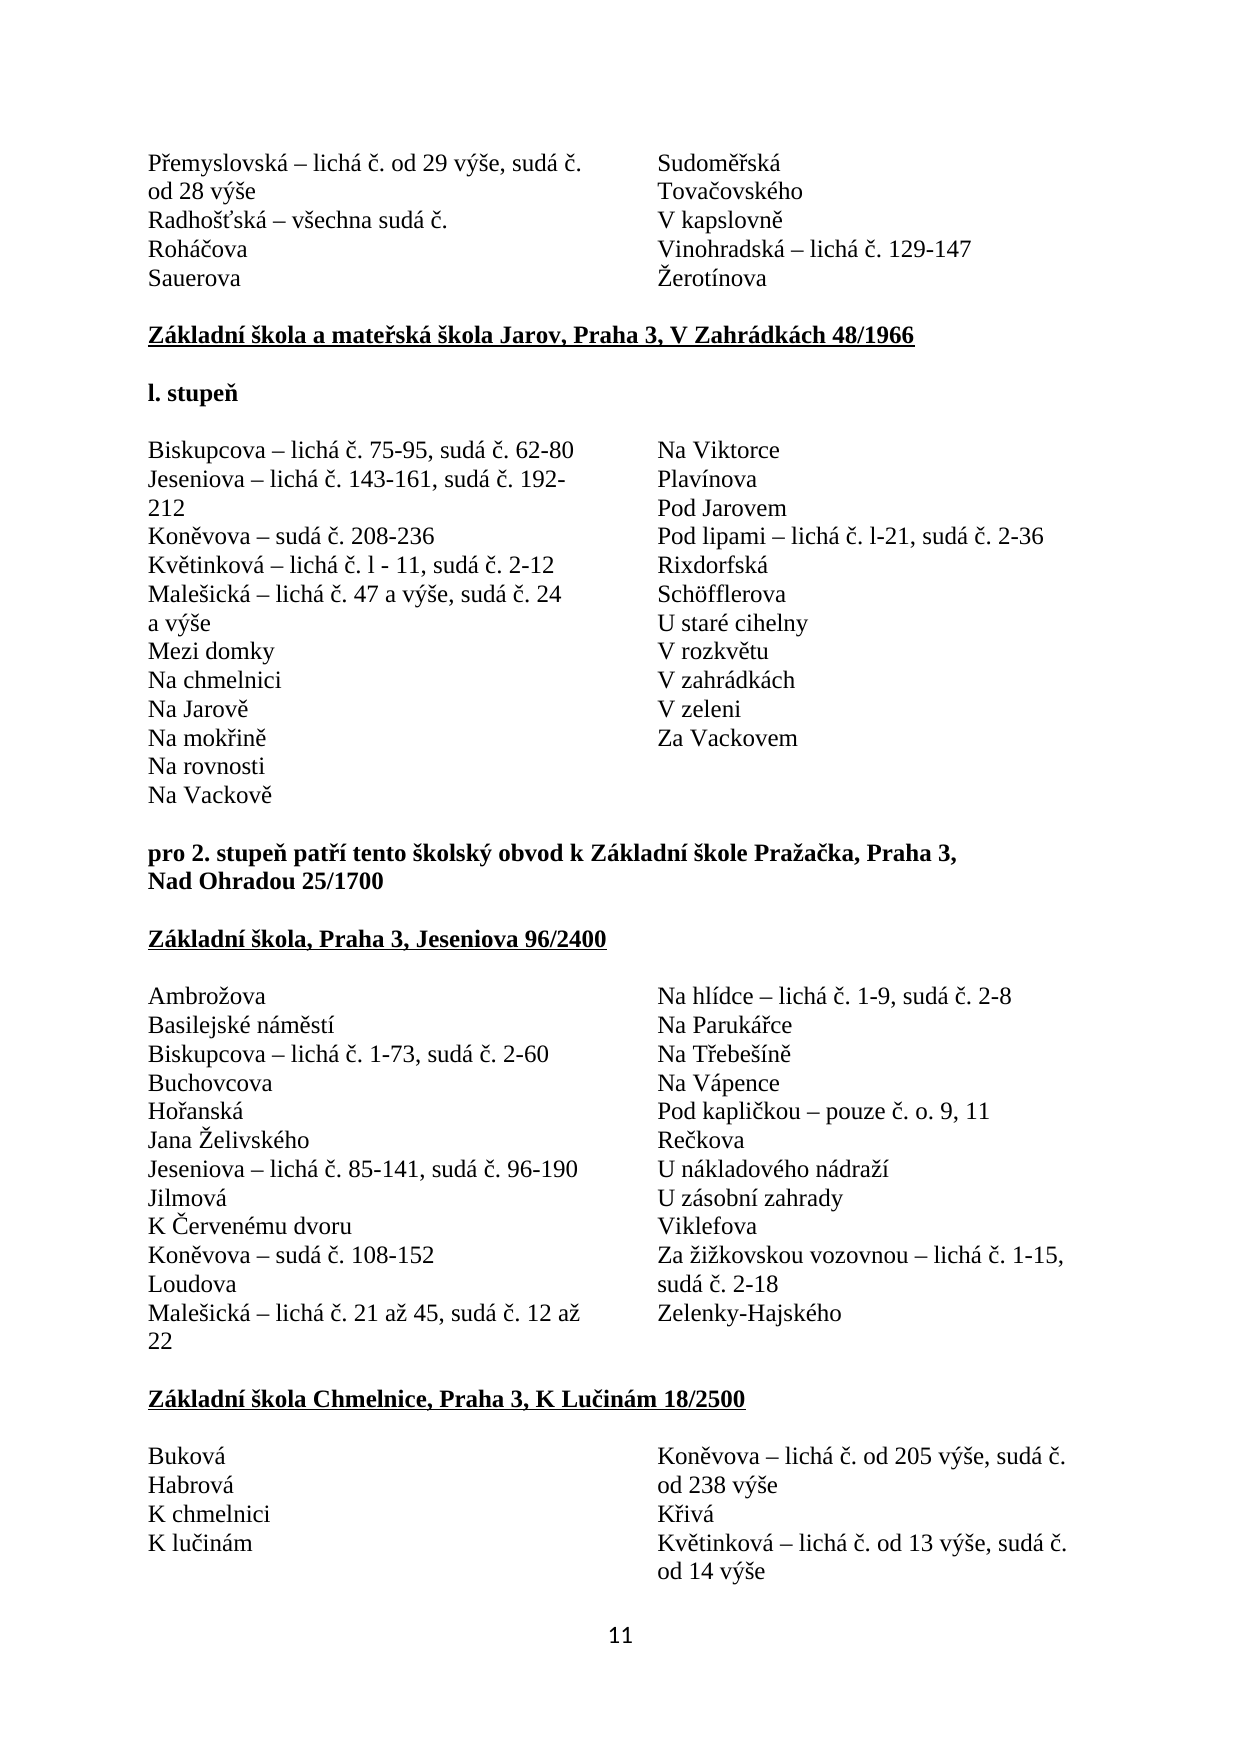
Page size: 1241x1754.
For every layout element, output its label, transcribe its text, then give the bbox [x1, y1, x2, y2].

text Pod lipami – lichá č. l-21, sudá č. 2-36 [657, 521, 1093, 550]
text K lučinám [148, 1528, 583, 1556]
text Křivá [657, 1499, 1093, 1528]
text Rečkova [657, 1125, 1093, 1154]
text Koněvova – sudá č. 208-236 [148, 521, 583, 550]
text Na rovnosti [148, 751, 583, 780]
text Přemyslovská – lichá č. od 29 výše, sudá č. od 28 výše [148, 148, 583, 205]
text Schöfflerova [657, 579, 1093, 608]
text V rozkvětu [657, 636, 1093, 665]
text Jeseniova – lichá č. 143-161, sudá č. 192-212 [148, 464, 583, 521]
text Sauerova [148, 263, 583, 291]
text Vinohradská – lichá č. 129-147 [657, 234, 1093, 263]
text U zásobní zahrady [657, 1183, 1093, 1211]
text Jana Želivského [148, 1125, 583, 1154]
text Na hlídce – lichá č. 1-9, sudá č. 2-8 [657, 981, 1093, 1010]
text Rixdorfská [657, 550, 1093, 579]
text Biskupcova – lichá č. 75-95, sudá č. 62-80 [148, 435, 583, 464]
text Buková [148, 1441, 583, 1470]
text Zelenky-Hajského [657, 1298, 1093, 1326]
text Koněvova – lichá č. od 205 výše, sudá č. od 238 výše [657, 1441, 1093, 1499]
text V kapslovně [657, 205, 1093, 234]
text V zeleni [657, 694, 1093, 723]
text Základní škola Chmelnice, Praha 3, K Lučinám 18/2500 [148, 1384, 1093, 1413]
text Jeseniova – lichá č. 85-141, sudá č. 96-190 [148, 1154, 583, 1183]
text Na Parukářce [657, 1010, 1093, 1039]
text l. stupeň [148, 378, 1093, 406]
text Ambrožova [148, 981, 583, 1010]
text Na mokřině [148, 723, 583, 751]
text K chmelnici [148, 1499, 583, 1528]
text Viklefova [657, 1211, 1093, 1240]
text U nákladového nádraží [657, 1154, 1093, 1183]
text Roháčova [148, 234, 583, 263]
text Buchovcova [148, 1068, 583, 1096]
text Biskupcova – lichá č. 1-73, sudá č. 2-60 [148, 1039, 583, 1068]
text Na Třebešíně [657, 1039, 1093, 1068]
text V zahrádkách [657, 665, 1093, 694]
text Koněvova – sudá č. 108-152 [148, 1240, 583, 1269]
text Za žižkovskou vozovnou – lichá č. 1-15, sudá č. 2-18 [657, 1240, 1093, 1298]
text K Červenému dvoru [148, 1211, 583, 1240]
text Jilmová [148, 1183, 583, 1211]
text Hořanská [148, 1096, 583, 1125]
text Květinková – lichá č. od 13 výše, sudá č. od 14 výše [657, 1528, 1093, 1585]
text Plavínova [657, 464, 1093, 493]
text Pod Jarovem [657, 493, 1093, 521]
text Mezi domky [148, 636, 583, 665]
text Na Viktorce [657, 435, 1093, 464]
text Habrová [148, 1470, 583, 1499]
text Základní škola, Praha 3, Jeseniova 96/2400 [148, 924, 1093, 953]
text Loudova [148, 1269, 583, 1298]
text Malešická – lichá č. 47 a výše, sudá č. 24 a výše [148, 579, 583, 636]
text Malešická – lichá č. 21 až 45, sudá č. 12 až 22 [148, 1298, 583, 1355]
text Na Jarově [148, 694, 583, 723]
text Tovačovského [657, 176, 1093, 205]
text Květinková – lichá č. l - 11, sudá č. 2-12 [148, 550, 583, 579]
text Na Vápence [657, 1068, 1093, 1096]
text Radhošťská – všechna sudá č. [148, 205, 583, 234]
text Pod kapličkou – pouze č. o. 9, 11 [657, 1096, 1093, 1125]
text Na Vackově [148, 780, 583, 809]
text Za Vackovem [657, 723, 1093, 751]
text Základní škola a mateřská škola Jarov, Praha 3, V Zahrádkách 48/1966 [148, 320, 1093, 349]
text U staré cihelny [657, 608, 1093, 636]
text Sudoměřská [657, 148, 1093, 176]
text Basilejské náměstí [148, 1010, 583, 1039]
text Žerotínova [657, 263, 1093, 291]
text pro 2. stupeň patří tento školský obvod k Základní škole Pražačka, Praha 3, Nad Ohradou 25/1700 [148, 838, 1093, 895]
text Na chmelnici [148, 665, 583, 694]
